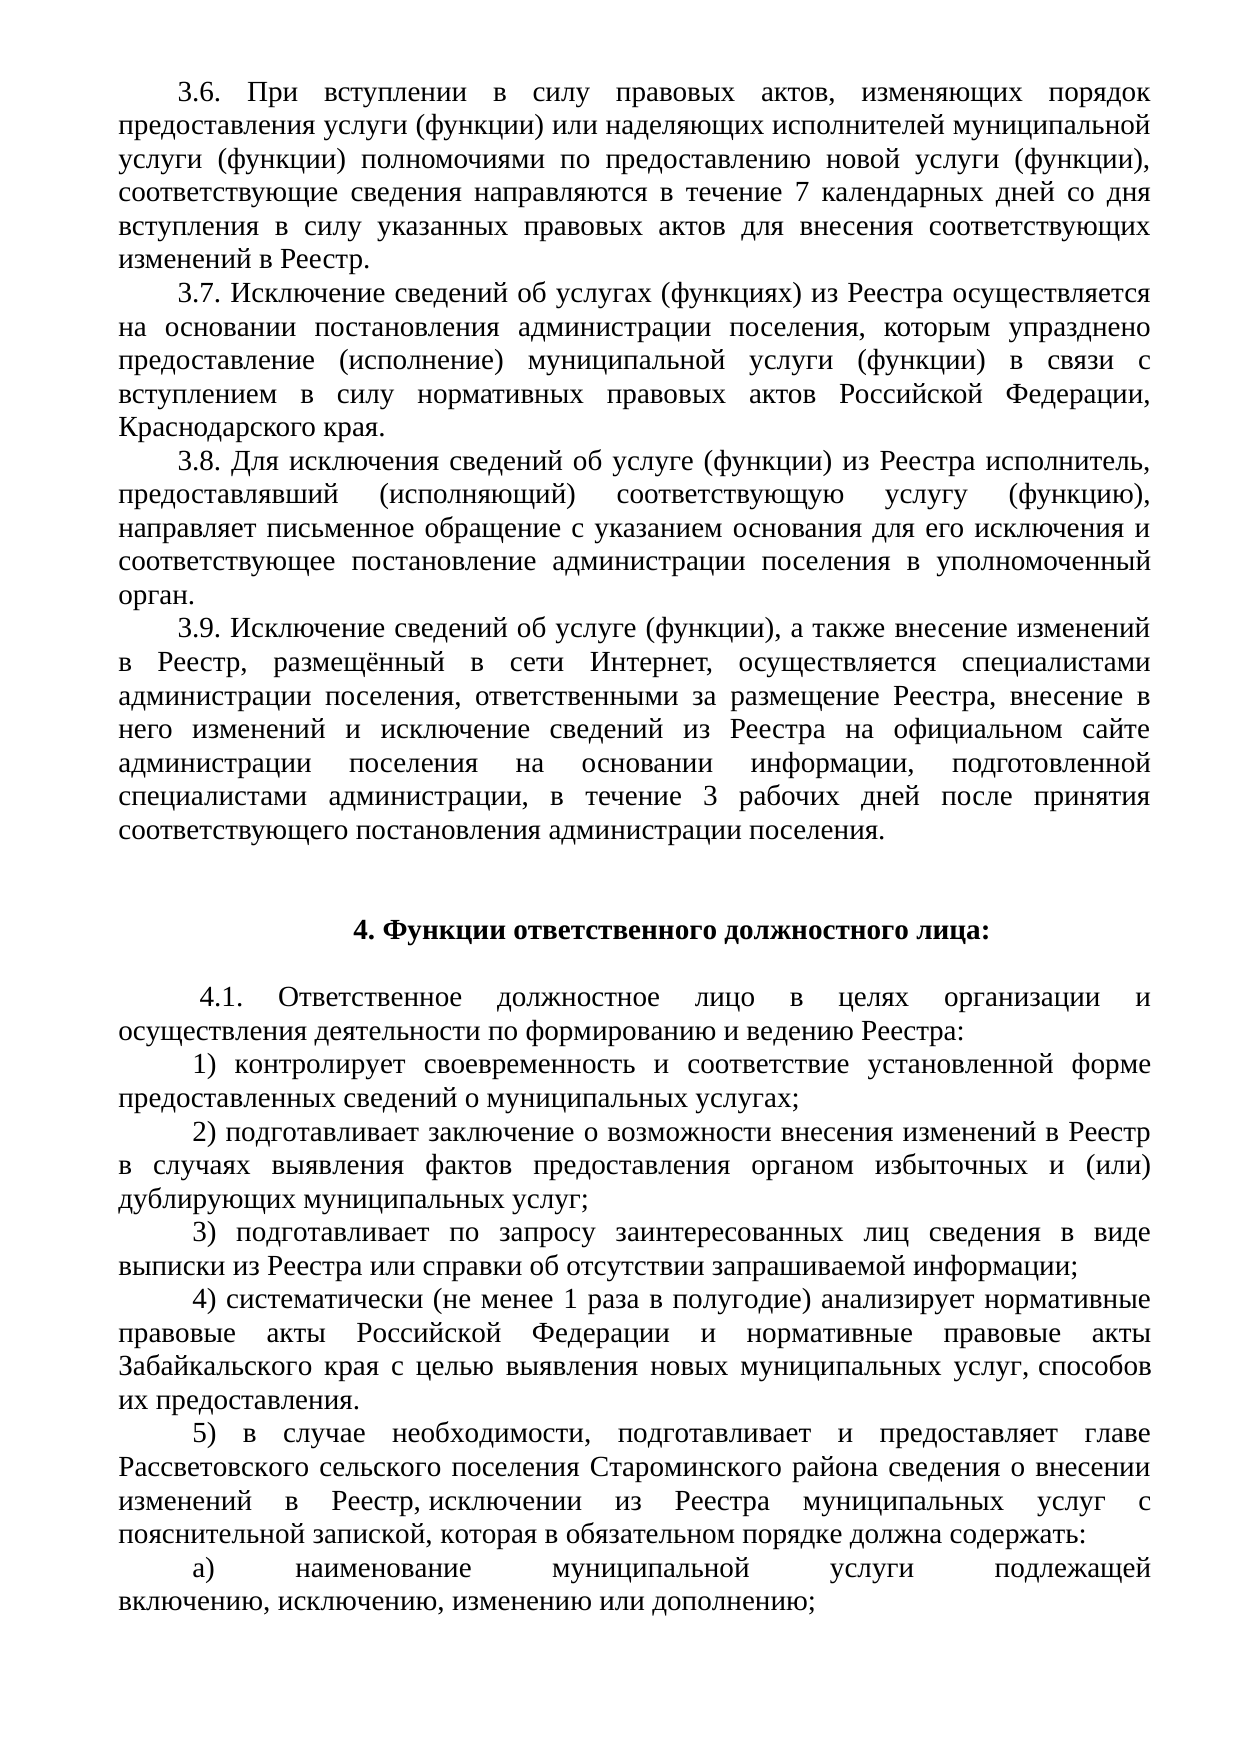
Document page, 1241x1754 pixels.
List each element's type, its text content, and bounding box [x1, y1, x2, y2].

text 3.9. Исключение сведений об услуге (функции), а также внесение изменений в Реестр, размещённый в сети Интернет, осуществляется специалистами администрации поселения, ответственными за размещение Реестра, внесение в него изменений и исключение сведений из Реестра на официальном сайте администрации поселения на основании информации, подготовленной специалистами администрации, в течение 3 рабочих дней после принятия соответствующего постановления администрации поселения. [118, 611, 1152, 845]
text а) наименование муниципальной услуги подлежащей включению, исключению, изменению или дополнению; [118, 1550, 1152, 1617]
text 1) контролирует своевременность и соответствие установленной форме предоставленных сведений о муниципальных услугах; [118, 1047, 1152, 1114]
text 3.6. При вступлении в силу правовых актов, изменяющих порядок предоставления услуги (функции) или наделяющих исполнителей муниципальной услуги (функции) полномочиями по предоставлению новой услуги (функции), соответствующие сведения направляются в течение 7 календарных дней со дня вступления в силу указанных правовых актов для внесения соответствующих изменений в Реестр. [118, 74, 1152, 275]
text 4.1. Ответственное должностное лицо в целях организации и осуществления деятельности по формированию и ведению Реестра: [118, 979, 1152, 1047]
text 3.7. Исключение сведений об услугах (функциях) из Реестра осуществляется на основании постановления администрации поселения, которым упразднено предоставление (исполнение) муниципальной услуги (функции) в связи с вступлением в силу нормативных правовых актов Российской Федерации, Краснодарского края. [118, 275, 1152, 443]
text 2) подготавливает заключение о возможности внесения изменений в Реестр в случаях выявления фактов предоставления органом избыточных и (или) дублирующих муниципальных услуг; [118, 1114, 1152, 1214]
text 5) в случае необходимости, подготавливает и предоставляет главе Рассветовского сельского поселения Староминского района сведения о внесении изменений в Реестр, исключении из Реестра муниципальных услуг с пояснительной запиской, которая в обязательном порядке должна содержать: [118, 1416, 1152, 1550]
text 4. Функции ответственного должностного лица: [118, 912, 1152, 946]
text 3) подготавливает по запросу заинтересованных лиц сведения в виде выписки из Реестра или справки об отсутствии запрашиваемой информации; [118, 1214, 1152, 1281]
text 3.8. Для исключения сведений об услуге (функции) из Реестра исполнитель, предоставлявший (исполняющий) соответствующую услугу (функцию), направляет письменное обращение с указанием основания для его исключения и соответствующее постановление администрации поселения в уполномоченный орган. [118, 443, 1152, 611]
text 4) систематически (не менее 1 раза в полугодие) анализирует нормативные правовые акты Российской Федерации и нормативные правовые акты Забайкальского края с целью выявления новых муниципальных услуг, способов их предоставления. [118, 1281, 1152, 1416]
